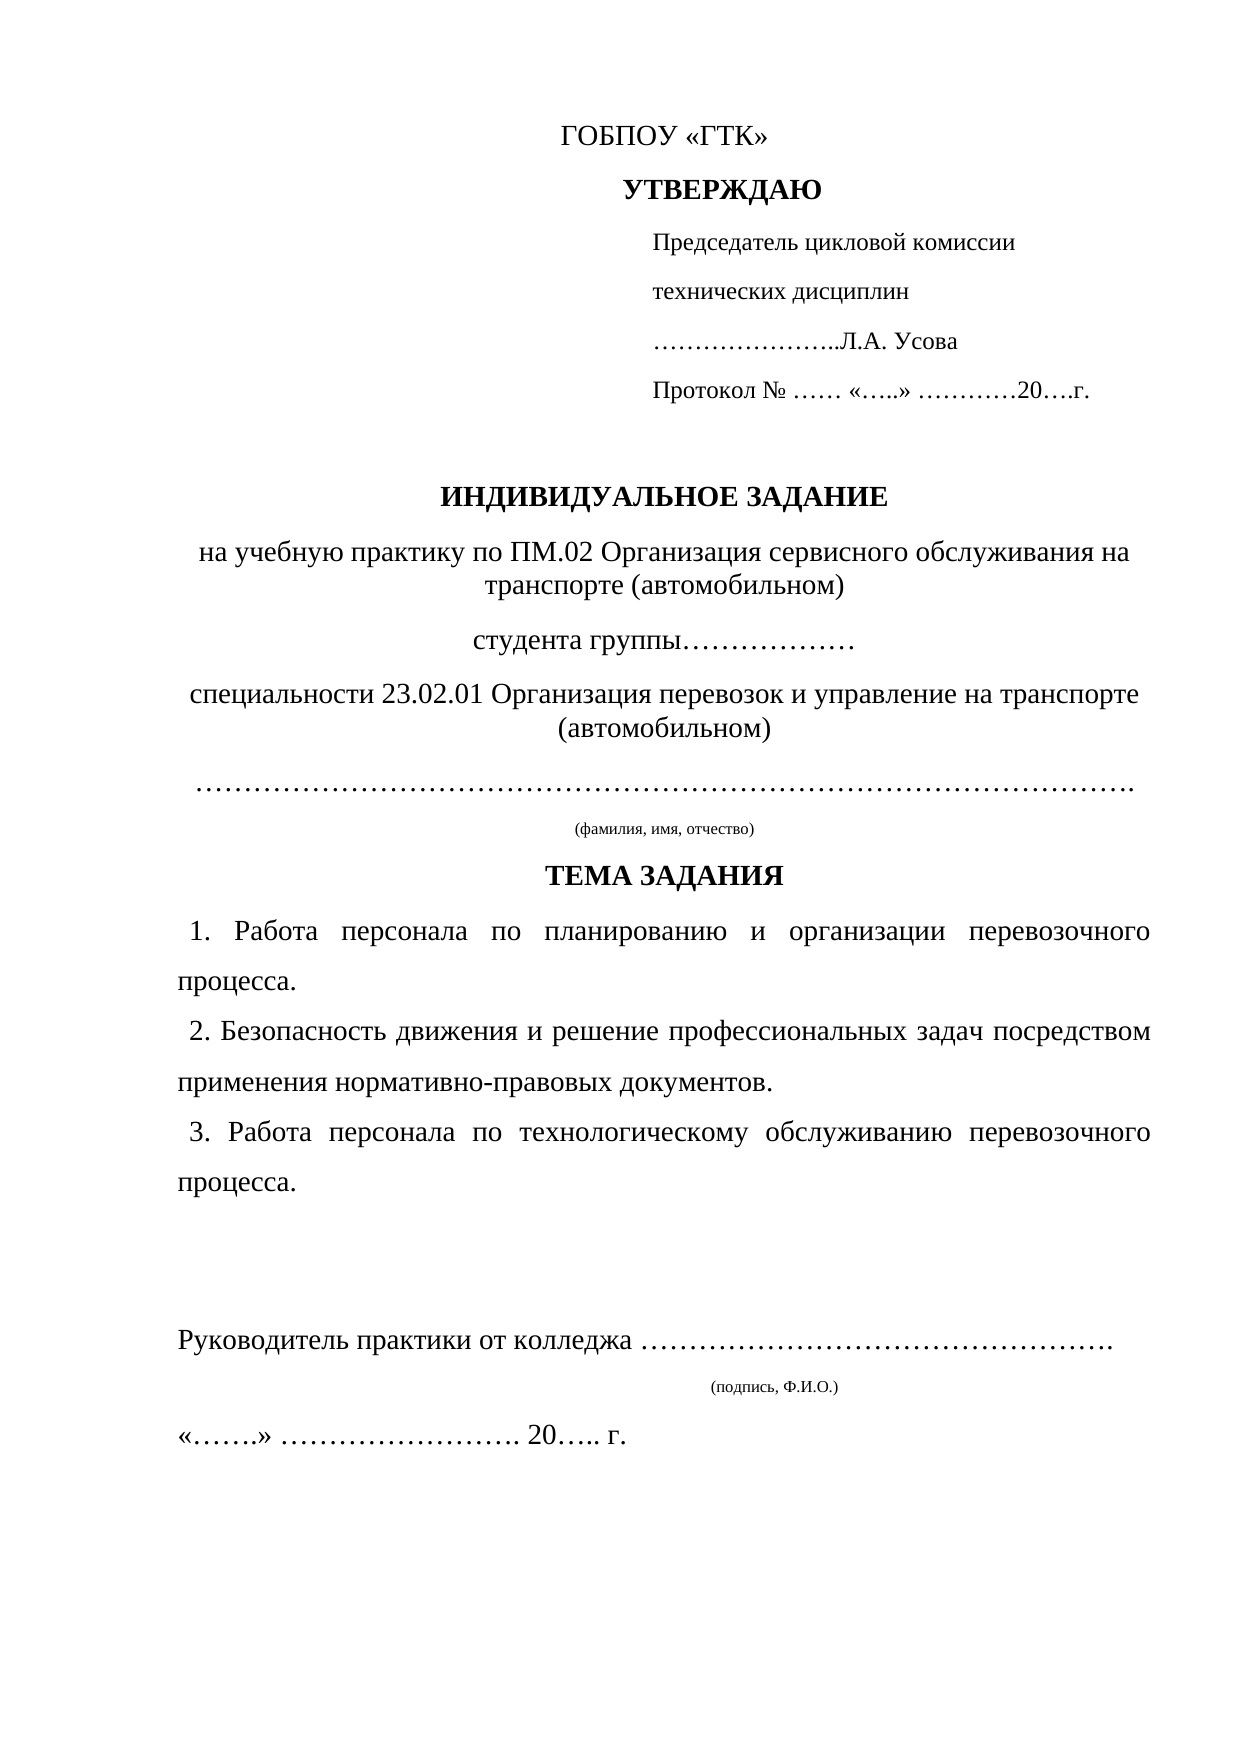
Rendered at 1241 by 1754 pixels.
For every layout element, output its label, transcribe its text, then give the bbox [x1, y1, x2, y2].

text (подпись, Ф.И.О.) [177, 1377, 1152, 1396]
text Руководитель практики от колледжа …………………………………………. [177, 1322, 1152, 1356]
text технических дисциплин [177, 276, 1152, 305]
text ГОБПОУ «ГТК» [177, 118, 1152, 152]
text студента группы……………… [177, 622, 1152, 655]
text на учебную практику по ПМ.02 Организация сервисного обслуживания на транспорте (автомобильном) [177, 534, 1152, 601]
text ……………………………………………………………………………………. [177, 764, 1152, 798]
text ИНДИВИДУАЛЬНОЕ ЗАДАНИЕ [177, 479, 1152, 513]
text 1. Работа персонала по планированию и организации перевозочного процесса. [177, 913, 1152, 997]
text 3. Работа персонала по технологическому обслуживанию перевозочного процесса. [177, 1114, 1152, 1198]
text Протокол № …… «…..» …………20….г. [177, 376, 1152, 404]
text Председатель цикловой комиссии [177, 227, 1152, 256]
text «…….» ……………………. 20….. г. [177, 1417, 1152, 1450]
text 2. Безопасность движения и решение профессиональных задач посредством применения нормативно-правовых документов. [177, 1013, 1152, 1097]
text ТЕМА ЗАДАНИЯ [177, 858, 1152, 892]
text специальности 23.02.01 Организация перевозок и управление на транспорте (автомобильном) [177, 676, 1152, 743]
text УТВЕРЖДАЮ [177, 172, 1152, 206]
text …………………..Л.А. Усова [177, 326, 1152, 355]
text (фамилия, имя, отчество) [177, 818, 1152, 838]
